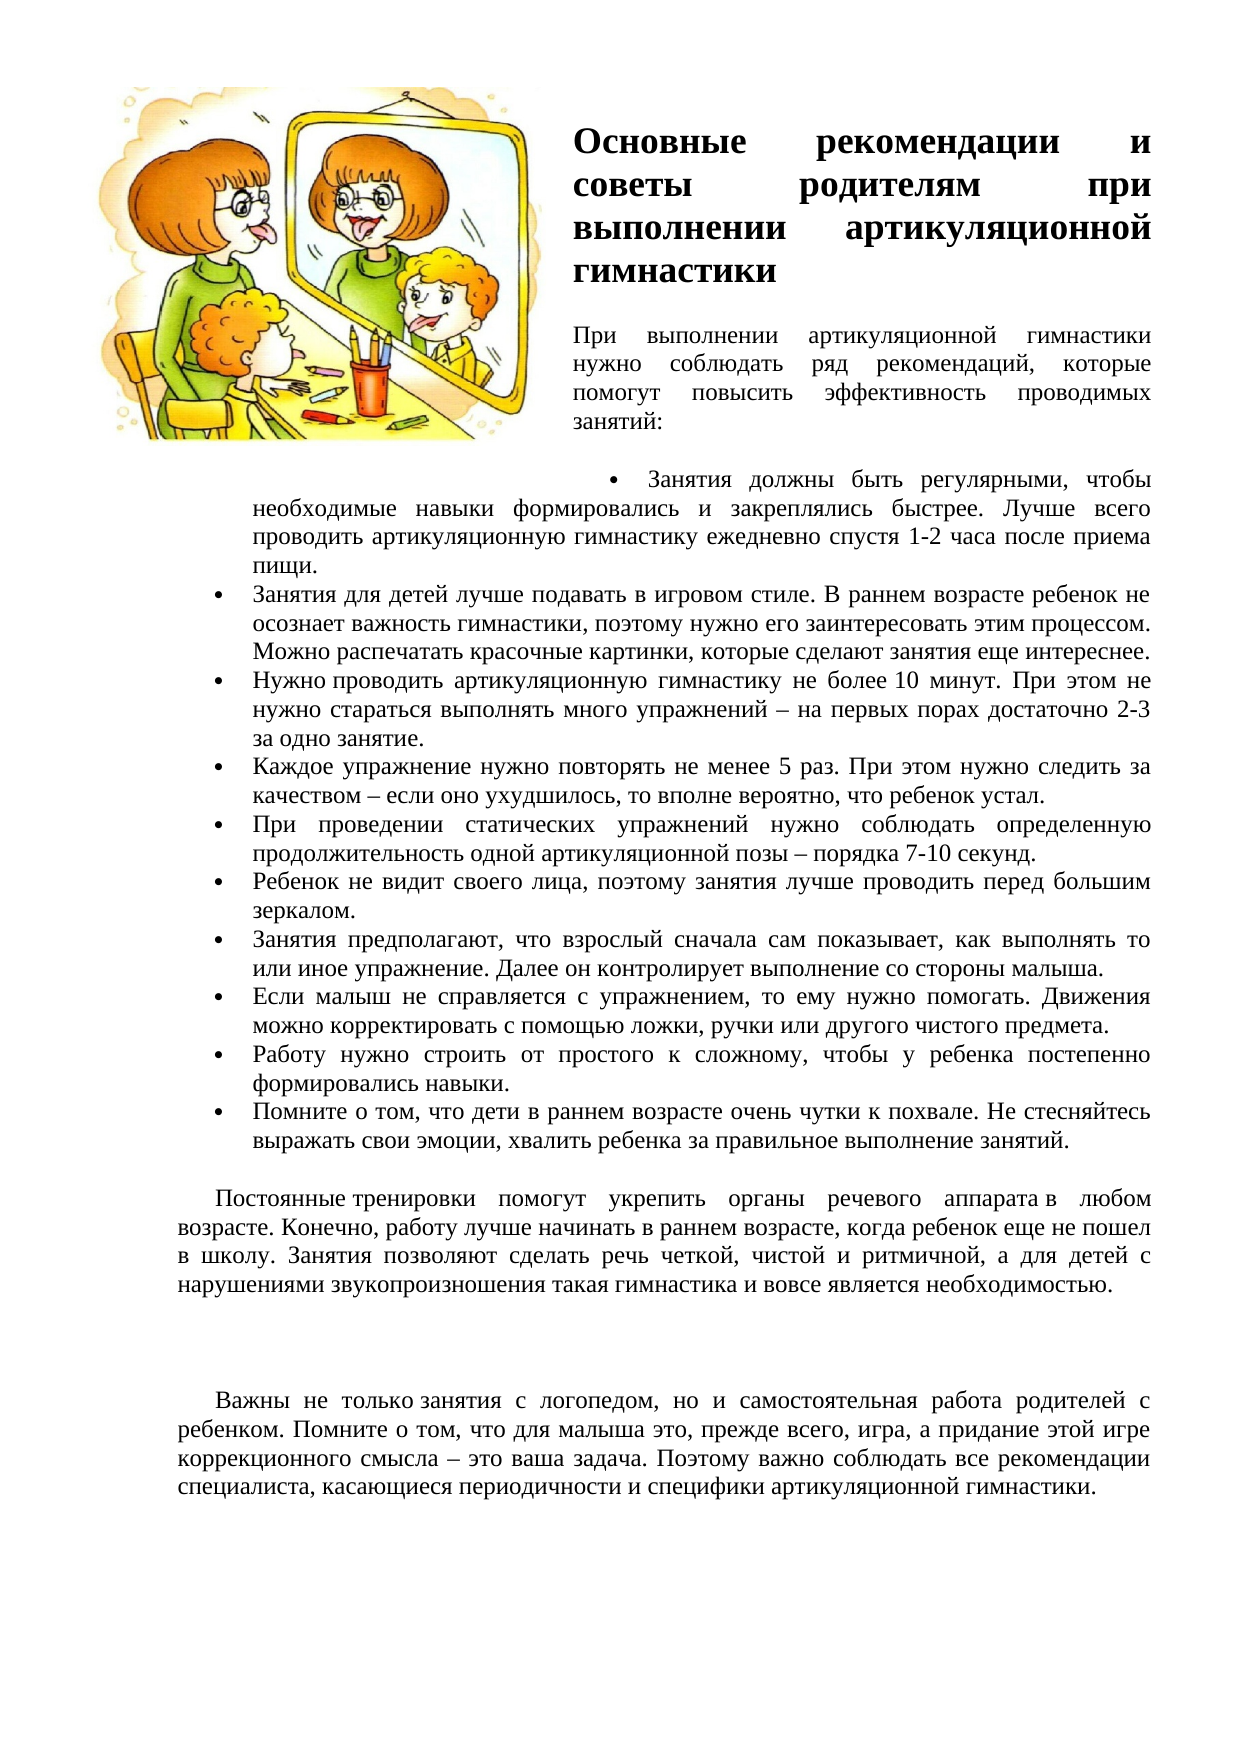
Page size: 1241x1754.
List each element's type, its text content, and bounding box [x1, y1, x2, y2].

text При выполнении артикуляционной гимнастики нужно соблюдать ряд рекомендаций, которые помогут повысить эффективность проводимых занятий: [554, 320, 1152, 435]
list При проведении статических упражнений нужно соблюдать определенную продолжительность одной артикуляционной позы – порядка 7-10 секунд. [215, 809, 1152, 866]
text Основные рекомендации и советы родителям при выполнении артикуляционной гимнастики [554, 118, 1152, 291]
list Занятия должны быть регулярными, чтобы необходимые навыки формировались и закреплялись быстрее. Лучше всего проводить артикуляционную гимнастику ежедневно спустя 1-2 часа после приема пищи. [215, 464, 1152, 579]
list Нужно проводить артикуляционную гимнастику не более 10 минут. При этом не нужно стараться выполнять много упражнений – на первых порах достаточно 2-3 за одно занятие. [215, 665, 1152, 751]
list Каждое упражнение нужно повторять не менее 5 раз. При этом нужно следить за качеством – если оно ухудшилось, то вполне вероятно, что ребенок устал. [215, 751, 1152, 809]
list Помните о том, что дети в раннем возрасте очень чутки к похвале. Не стесняйтесь выражать свои эмоции, хвалить ребенка за правильное выполнение занятий. [215, 1096, 1152, 1154]
text Важны не только занятия с логопедом, но и самостоятельная работа родителей с ребенком. Помните о том, что для малыша это, прежде всего, игра, а придание этой игре коррекционного смысла – это ваша задача. Поэтому важно соблюдать все рекомендации специалиста, касающиеся периодичности и специфики артикуляционной гимнастики. [177, 1385, 1152, 1500]
list Занятия для детей лучше подавать в игровом стиле. В раннем возрасте ребенок не осознает важность гимнастики, поэтому нужно его заинтересовать этим процессом. Можно распечатать красочные картинки, которые сделают занятия еще интереснее. [215, 579, 1152, 665]
list Ребенок не видит своего лица, поэтому занятия лучше проводить перед большим зеркалом. [215, 866, 1152, 924]
list Работу нужно строить от простого к сложному, чтобы у ребенка постепенно формировались навыки. [215, 1039, 1152, 1096]
picture [76, 87, 554, 444]
list Занятия предполагают, что взрослый сначала сам показывает, как выполнять то или иное упражнение. Далее он контролирует выполнение со стороны малыша. [215, 924, 1152, 981]
list Если малыш не справляется с упражнением, то ему нужно помогать. Движения можно корректировать с помощью ложки, ручки или другого чистого предмета. [215, 981, 1152, 1039]
text Постоянные тренировки помогут укрепить органы речевого аппарата в любом возрасте. Конечно, работу лучше начинать в раннем возрасте, когда ребенок еще не пошел в школу. Занятия позволяют сделать речь четкой, чистой и ритмичной, а для детей с нарушениями звукопроизношения такая гимнастика и вовсе является необходимостью. [177, 1183, 1152, 1298]
